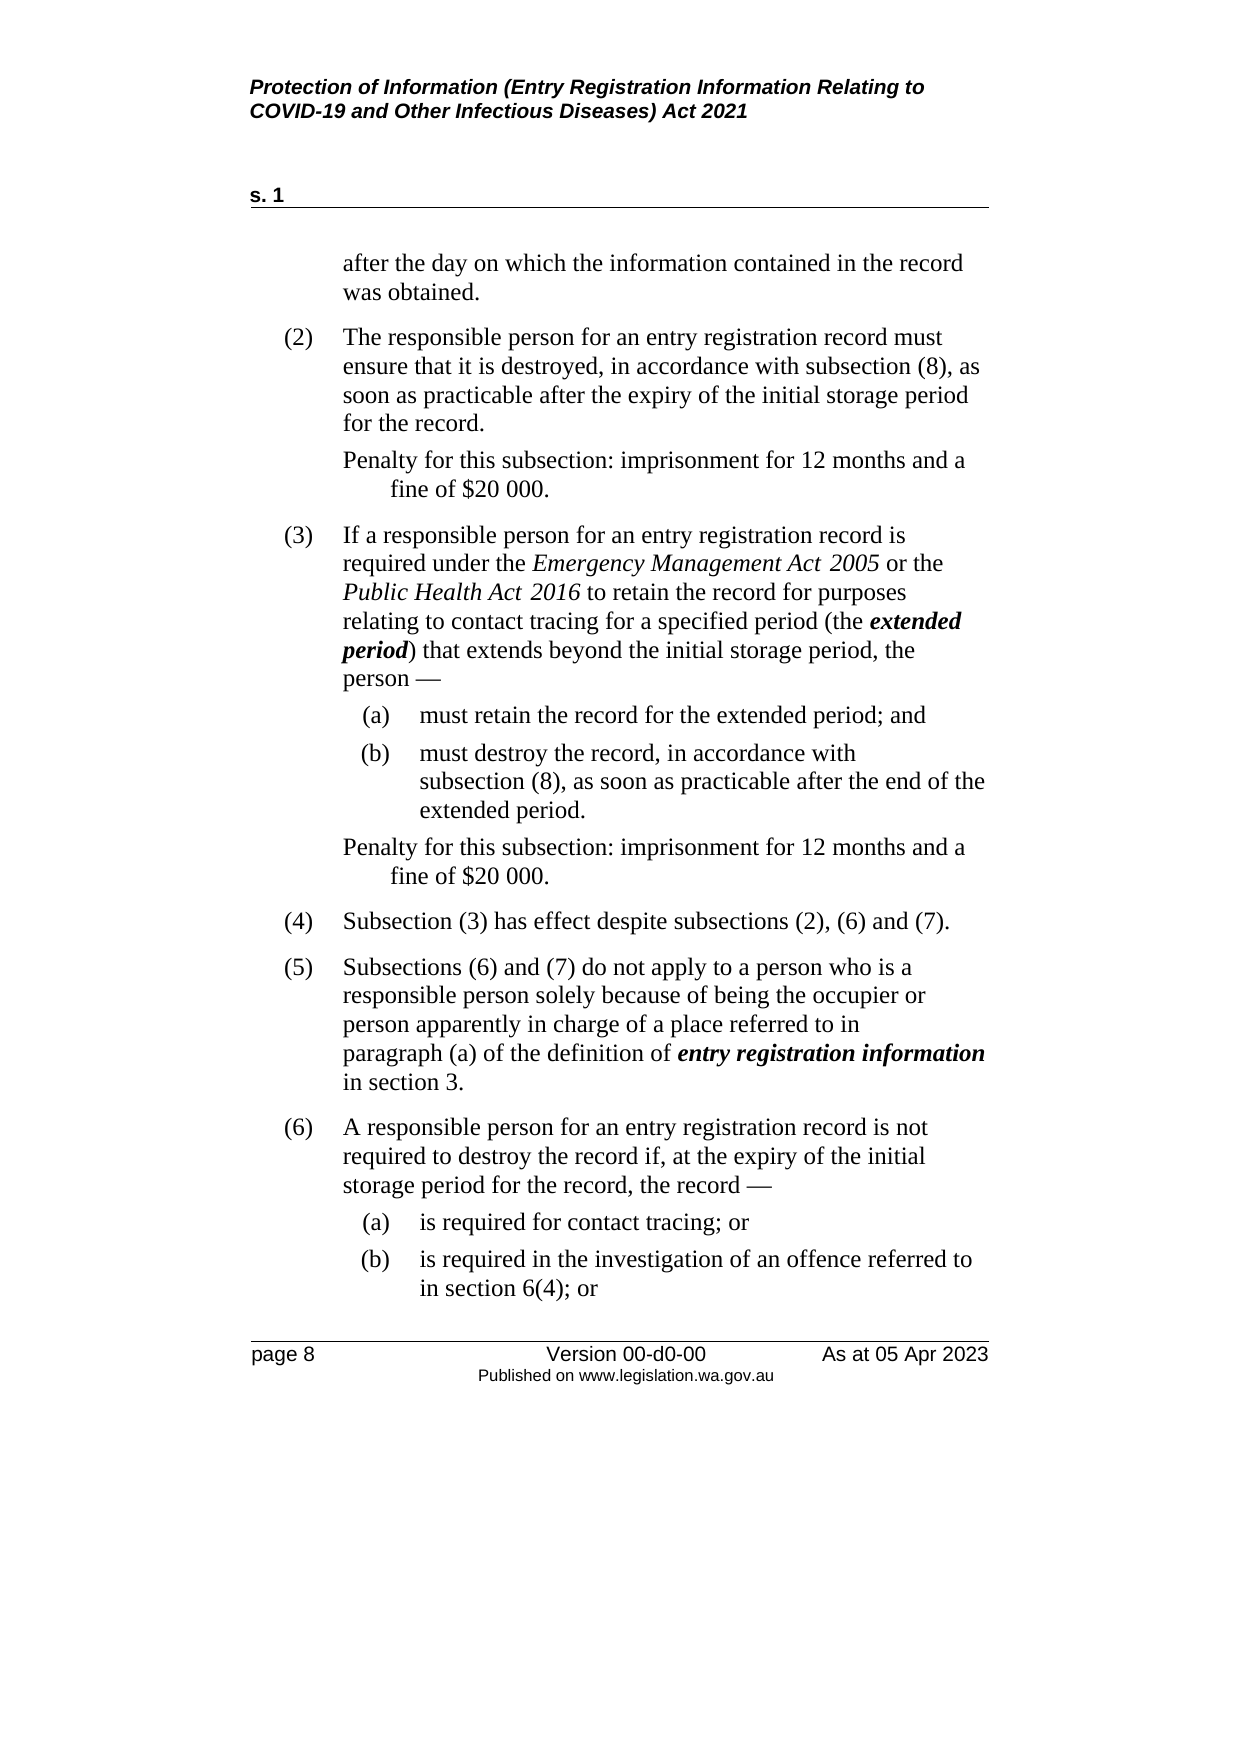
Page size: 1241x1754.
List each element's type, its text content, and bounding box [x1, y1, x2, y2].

text (b) is required in the investigation of an offence referred to in section 6(4); or [251, 1244, 989, 1301]
text (3) If a responsible person for an entry registration record is required under the Emergency Management Act 2005 or the Public Health Act 2016 to retain the record for purposes relating to contact tracing for a specified period (the extended period) that extends beyond the initial storage period, the person — [251, 520, 989, 692]
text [251, 248, 989, 306]
text Penalty for this subsection: imprisonment for 12 months and a fine of $20 000. [251, 832, 989, 890]
text (a) must retain the record for the extended period; and [251, 701, 989, 729]
text (a) is required for contact tracing; or [251, 1207, 989, 1236]
text (4) Subsection (3) has effect despite subsections (2), (6) and (7). [251, 906, 989, 935]
text (5) Subsections (6) and (7) do not apply to a person who is a responsible person solely because of being the occupier or person apparently in charge of a place referred to in paragraph (a) of the definition of entry registration information in section 3. [251, 952, 989, 1096]
text Penalty for this subsection: imprisonment for 12 months and a fine of $20 000. [251, 446, 989, 503]
text (6) A responsible person for an entry registration record is not required to destroy the record if, at the expiry of the initial storage period for the record, the record — [251, 1112, 989, 1198]
text (b) must destroy the record, in accordance with subsection (8), as soon as practicable after the end of the extended period. [251, 738, 989, 824]
text (2) The responsible person for an entry registration record must ensure that it is destroyed, in accordance with subsection (8), as soon as practicable after the expiry of the initial storage period for the record. [251, 322, 989, 437]
